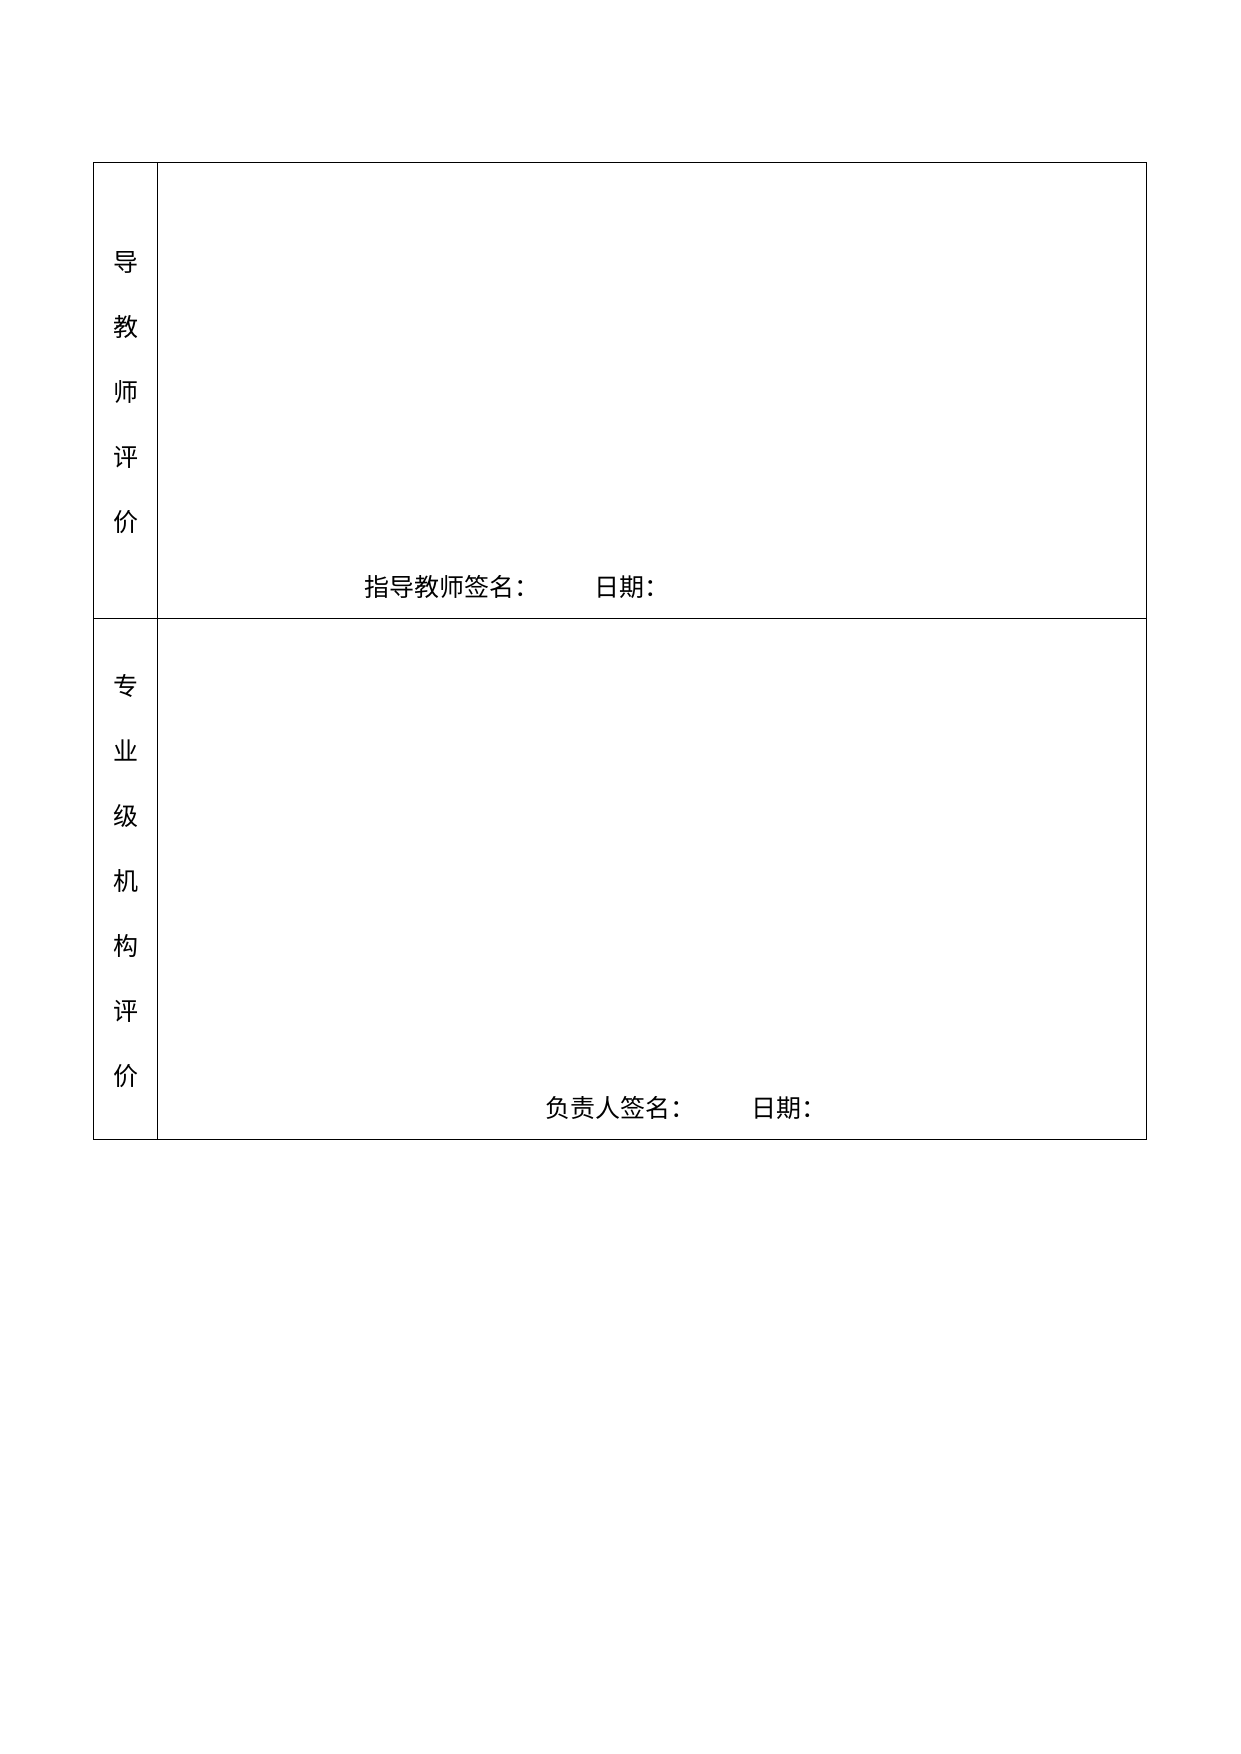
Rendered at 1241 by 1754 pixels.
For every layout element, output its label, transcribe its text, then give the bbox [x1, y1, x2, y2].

table_cell 指导教师签名： 日期： [158, 163, 1146, 618]
table_cell 专 业 级 机 构 评 价 [94, 619, 157, 1139]
table_cell 负责人签名： 日期： [158, 619, 1146, 1139]
table_cell 指 导 教 师 评 价 [94, 163, 157, 618]
